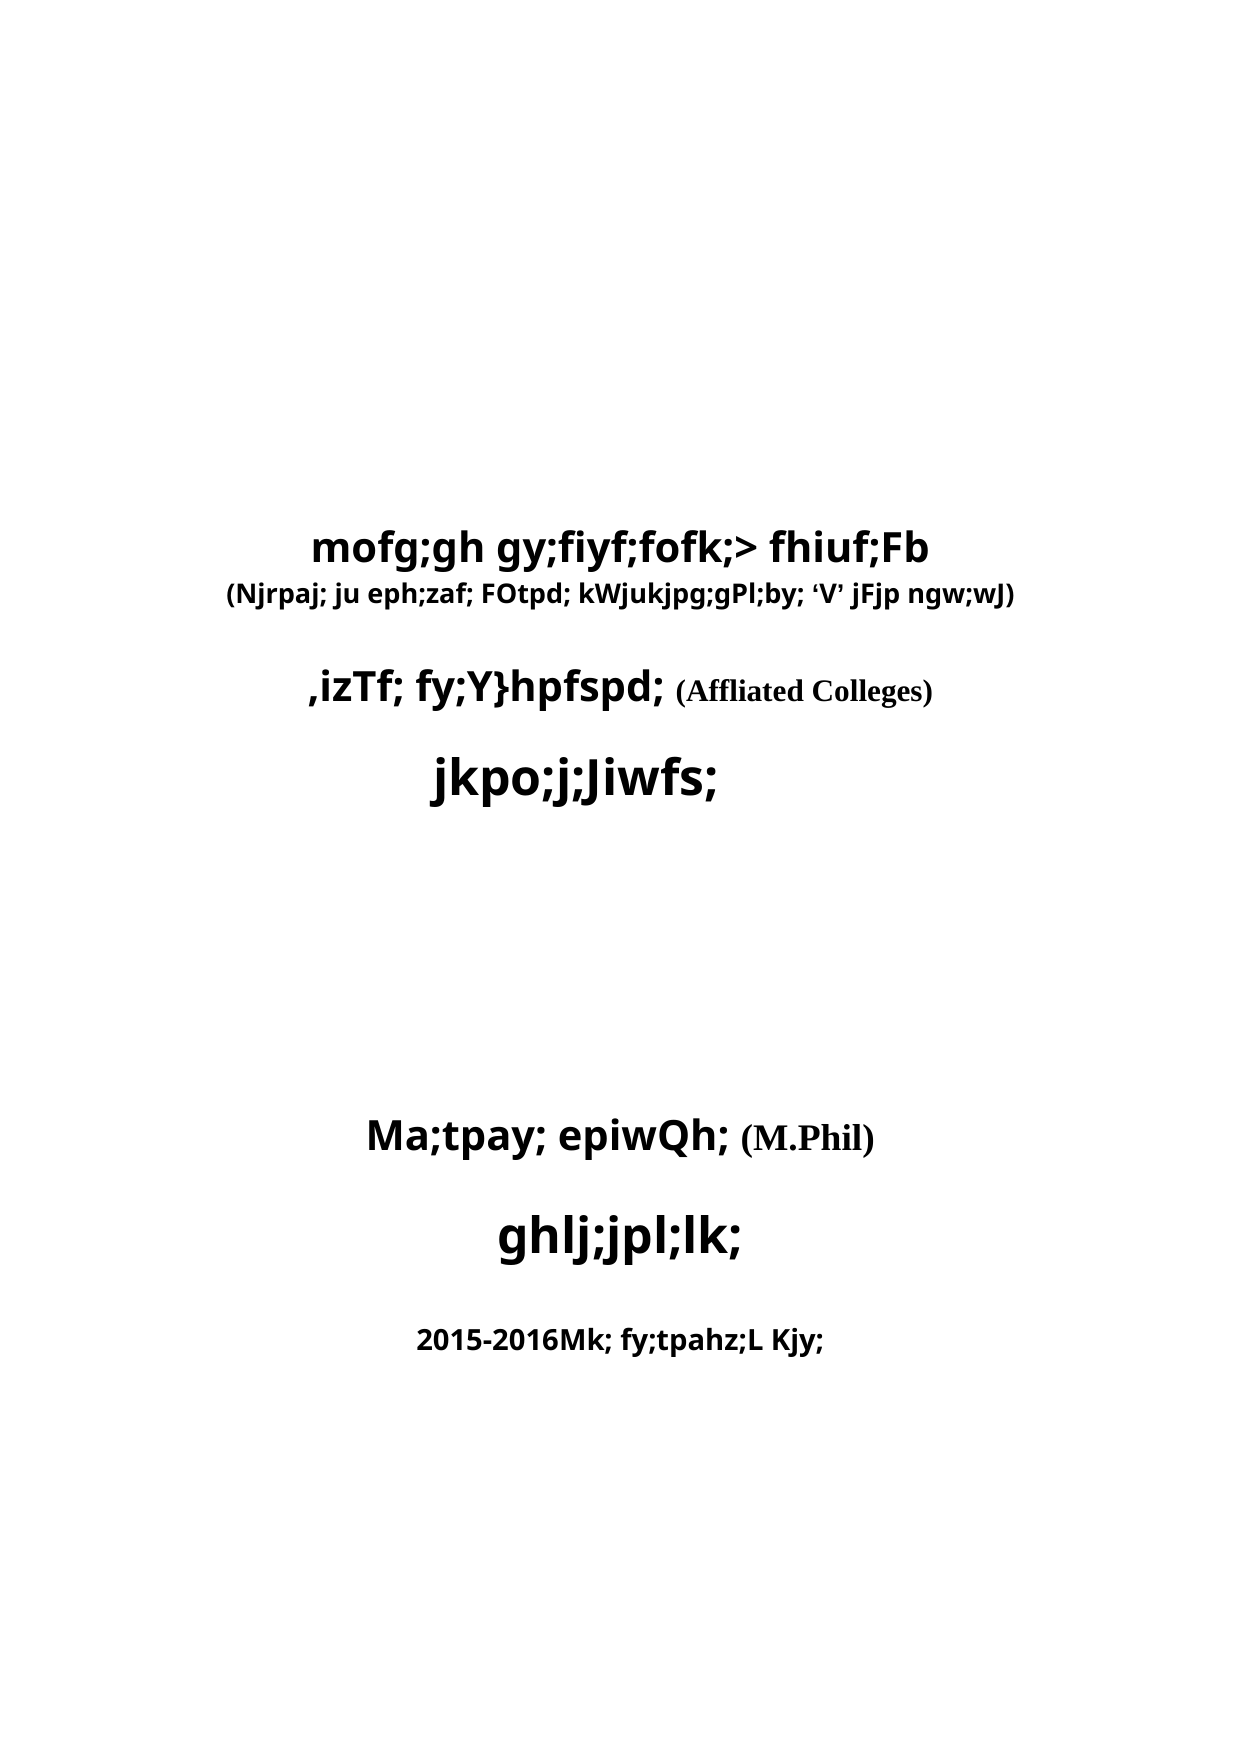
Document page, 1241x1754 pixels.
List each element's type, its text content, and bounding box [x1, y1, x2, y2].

text mofg;gh gy;fiyf;fofk;> fhiuf;Fb [120, 517, 1120, 574]
text ,izTf; fy;Y}hpfspd; (Affliated Colleges) [120, 656, 1120, 713]
text ghlj;jpl;lk; [120, 1200, 1120, 1268]
text 2015-2016Mk; fy;tpahz;L Kjy; [120, 1319, 1120, 1359]
text Ma;tpay; epiwQh; (M.Phil) [120, 1105, 1120, 1162]
text jkpo;j;Jiwfs; [270, 742, 1120, 810]
text (Njrpaj; ju eph;zaf; FOtpd; kWjukjpg;gPl;by; ‘V’ jFjp ngw;wJ) [120, 574, 1120, 611]
